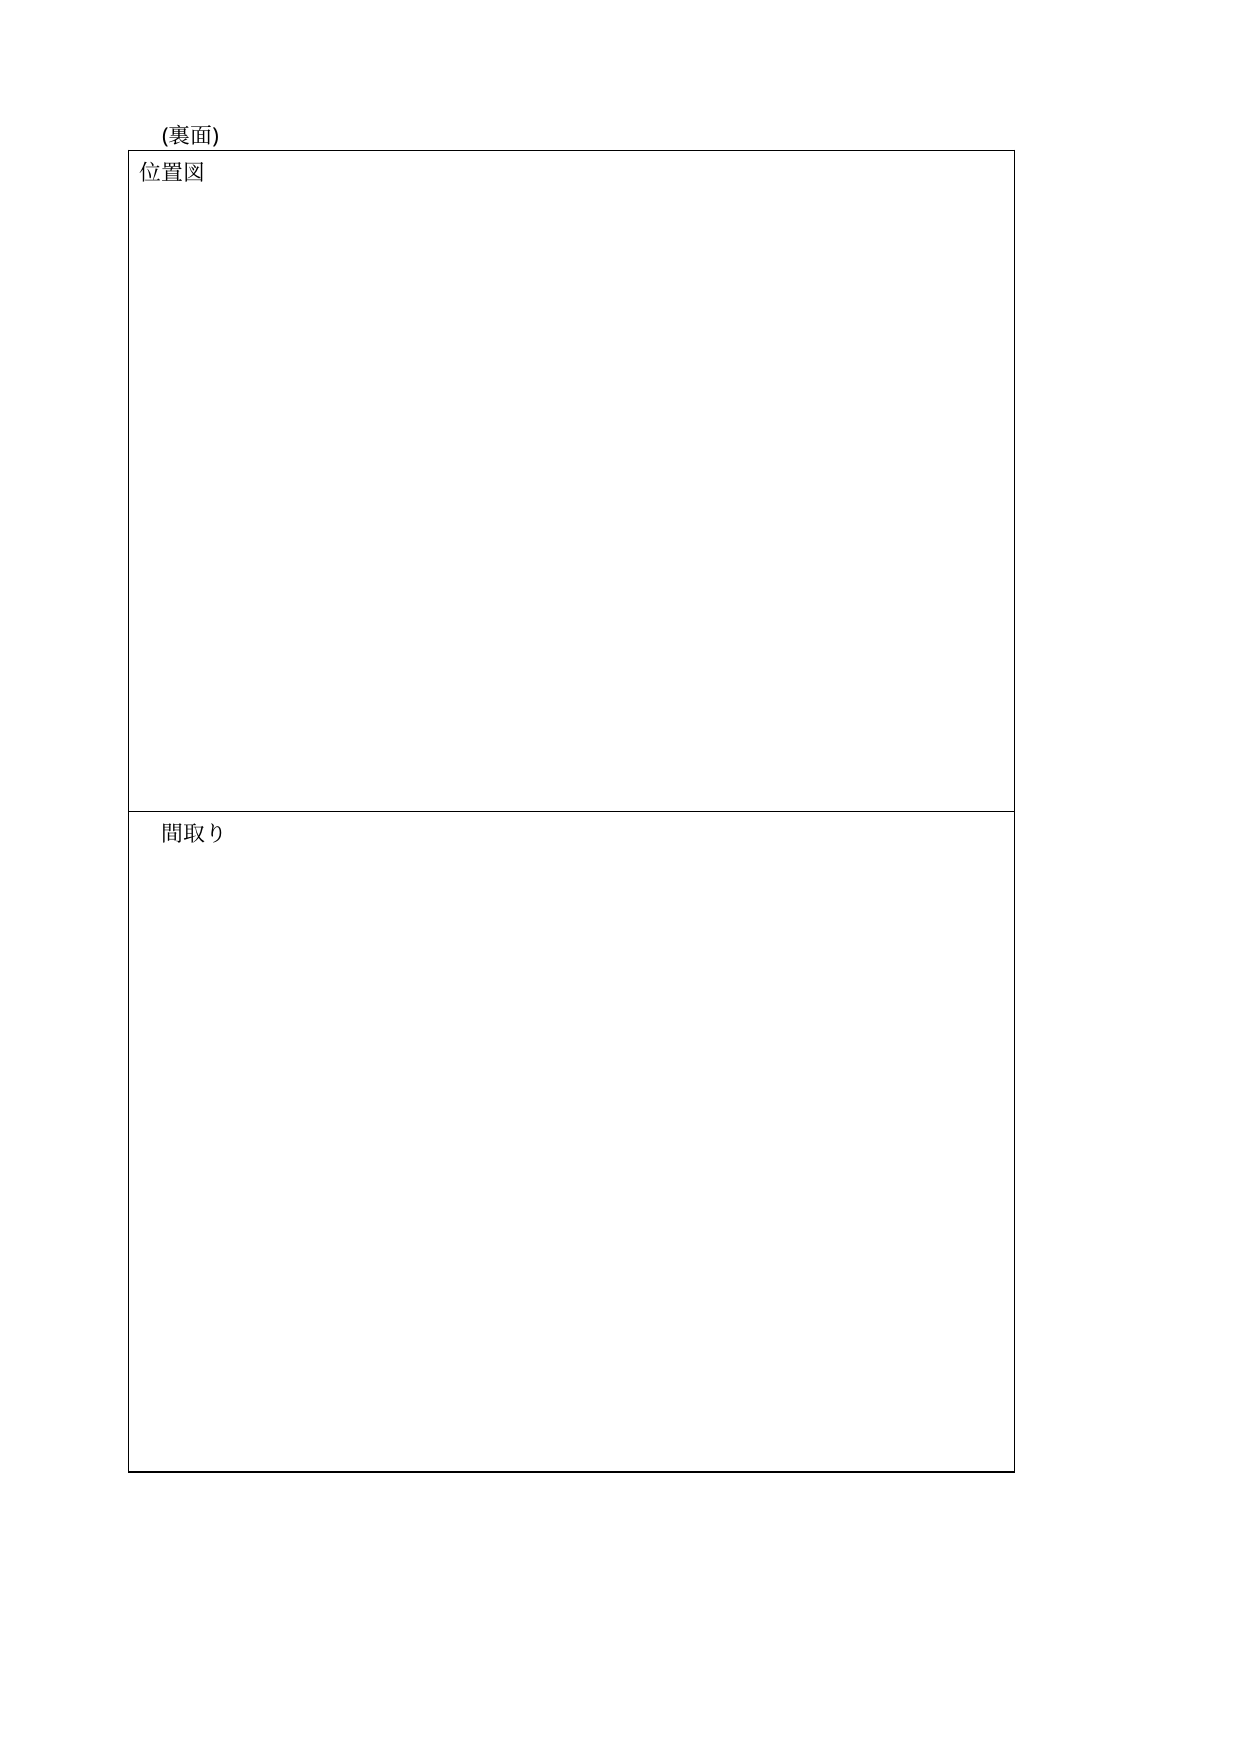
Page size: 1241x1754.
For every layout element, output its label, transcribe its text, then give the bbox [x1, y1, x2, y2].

table_cell 間取り [129, 812, 1014, 1471]
text (裏面) [118, 118, 1122, 149]
table_header 位置図 [129, 151, 1014, 811]
